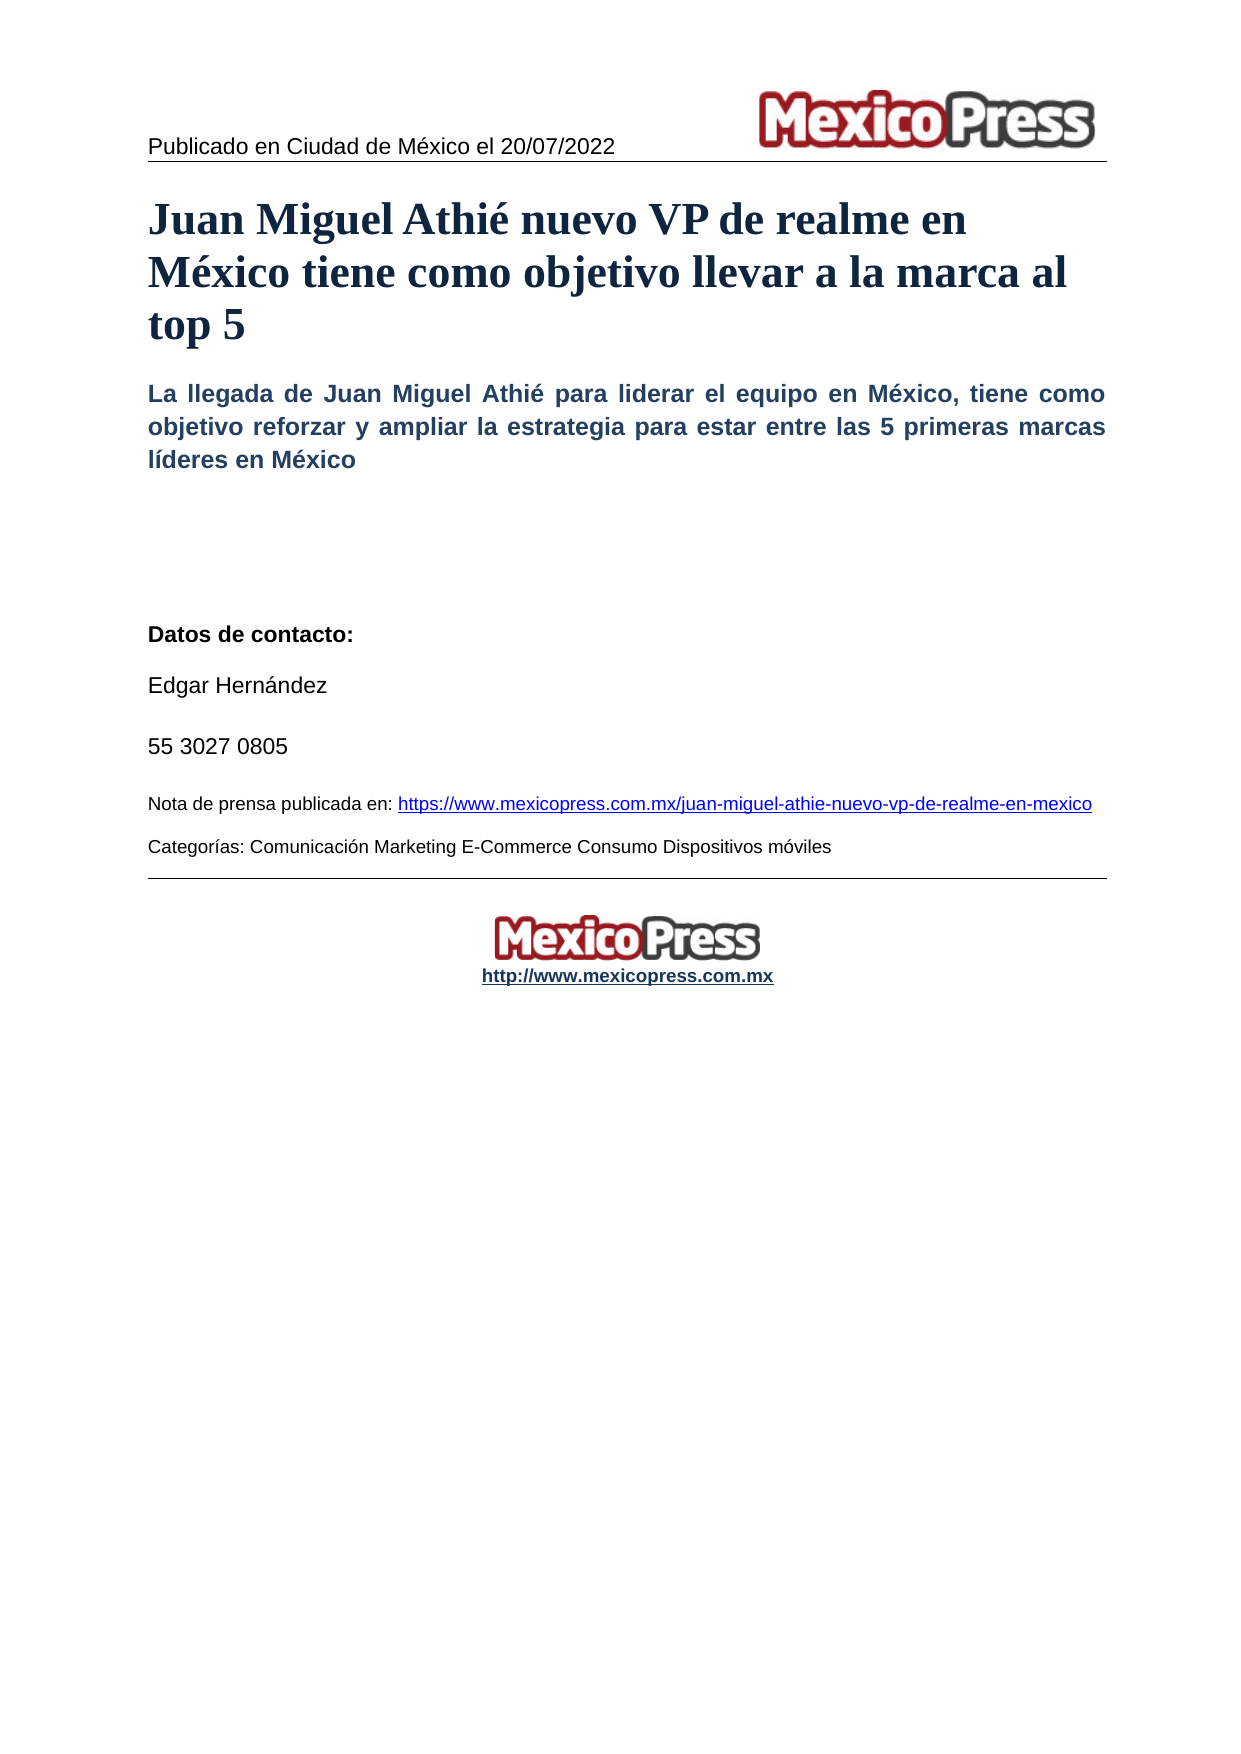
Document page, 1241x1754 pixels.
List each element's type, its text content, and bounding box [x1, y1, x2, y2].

text Datos de contacto: [148, 621, 1107, 647]
subtitle La llegada de Juan Miguel Athié para liderar el equipo en México, tiene como objetivo reforzar y ampliar la estrategia para estar entre las 5 primeras marcas líderes en México [148, 379, 1107, 474]
text 55 3027 0805 [148, 733, 1063, 759]
picture [759, 90, 1096, 133]
text Categorías: Comunicación Marketing E-Commerce Consumo Dispositivos móviles [148, 835, 1107, 857]
picture [494, 915, 760, 961]
text Nota de prensa publicada en: https://www.mexicopress.com.mx/juan-miguel-athie-nuevo-vp-de-realme-en-mexico [148, 793, 1107, 814]
text Edgar Hernández [148, 672, 1063, 698]
text Publicado en Ciudad de México el 20/07/2022 [148, 133, 1107, 161]
text http://www.mexicopress.com.mx [148, 965, 1107, 987]
subtitle Juan Miguel Athié nuevo VP de realme en México tiene como objetivo llevar a la marca al top 5 [148, 192, 1107, 350]
